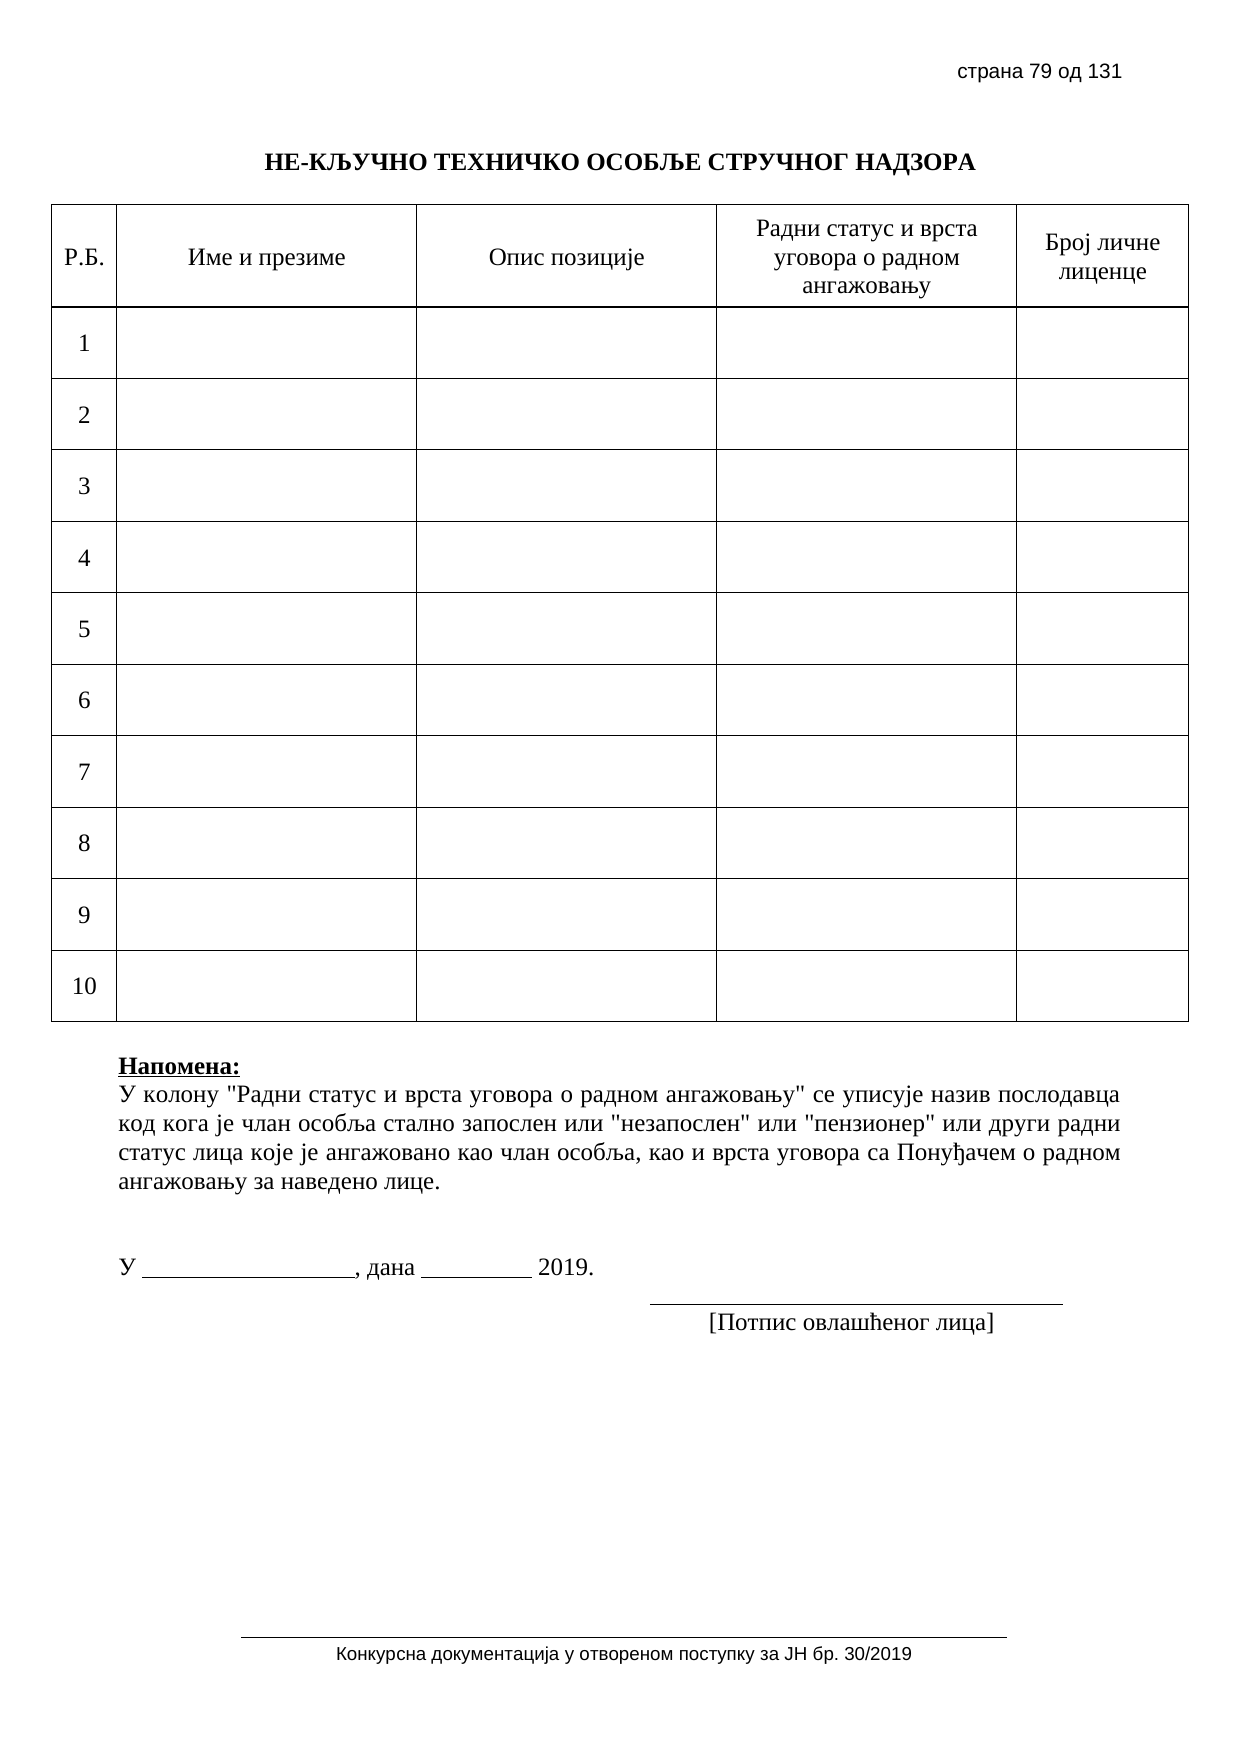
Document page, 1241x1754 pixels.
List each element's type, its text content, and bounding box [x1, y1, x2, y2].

text У колону "Радни статус и врста уговора о радном ангажовању" се уписује назив послодавца код кога је члан особља стално запослен или "незапослен" или "пензионер" или други радни статус лица које је ангажовано као члан особља, као и врста уговора са Понуђачем о радном ангажовању за наведено лице. [118, 1079, 1122, 1194]
table_cell [717, 379, 1016, 449]
table_cell [717, 808, 1016, 878]
table_cell [1017, 665, 1188, 735]
table_cell [417, 593, 716, 664]
table_cell [1017, 951, 1188, 1021]
table_header Радни статус и врста уговора о радном ангажовању [717, 205, 1016, 306]
table_header Р.Б. [52, 205, 116, 306]
table_cell [117, 450, 416, 521]
table_cell [417, 522, 716, 592]
table_cell [417, 951, 716, 1021]
table_cell [117, 379, 416, 449]
table_cell [117, 736, 416, 807]
table_cell [717, 951, 1016, 1021]
table_cell [117, 879, 416, 949]
table_cell 2 [52, 379, 116, 449]
table_header Опис позиције [417, 205, 716, 306]
table_header Број личне лиценце [1017, 205, 1188, 306]
table_cell [417, 308, 716, 378]
table_cell [417, 736, 716, 807]
table_cell [1017, 808, 1188, 878]
table_cell [717, 736, 1016, 807]
table_cell 7 [52, 736, 116, 807]
table_cell [717, 593, 1016, 664]
table_cell [717, 308, 1016, 378]
table_cell [1017, 450, 1188, 521]
table_cell [117, 808, 416, 878]
table_cell 3 [52, 450, 116, 521]
table_cell 10 [52, 951, 116, 1021]
table_cell 8 [52, 808, 116, 878]
table_cell [417, 665, 716, 735]
table_cell [717, 522, 1016, 592]
table_cell [117, 593, 416, 664]
text НЕ-КЉУЧНО ТЕХНИЧКО ОСОБЉЕ СТРУЧНОГ НАДЗОРА [118, 147, 1122, 176]
table_cell [1017, 736, 1188, 807]
table_cell [717, 450, 1016, 521]
table_cell [117, 308, 416, 378]
table_cell [117, 951, 416, 1021]
table_header Име и презиме [117, 205, 416, 306]
table_cell [117, 522, 416, 592]
table_cell 9 [52, 879, 116, 949]
table_cell [1017, 593, 1188, 664]
table_cell [1017, 879, 1188, 949]
table_cell 6 [52, 665, 116, 735]
table_cell 1 [52, 308, 116, 378]
table_cell 4 [52, 522, 116, 592]
table_cell [1017, 522, 1188, 592]
table_cell [1017, 308, 1188, 378]
table_cell [717, 879, 1016, 949]
table_cell 5 [52, 593, 116, 664]
table_cell [117, 665, 416, 735]
text Напомена: [118, 1051, 1122, 1079]
table_cell [1017, 379, 1188, 449]
table_cell [417, 879, 716, 949]
table_cell [417, 450, 716, 521]
table_cell [417, 808, 716, 878]
text [Потпис овлашћеног лица] [118, 1281, 1122, 1336]
table_cell [417, 379, 716, 449]
table_cell [717, 665, 1016, 735]
text У , дана 2019. [118, 1252, 1122, 1281]
